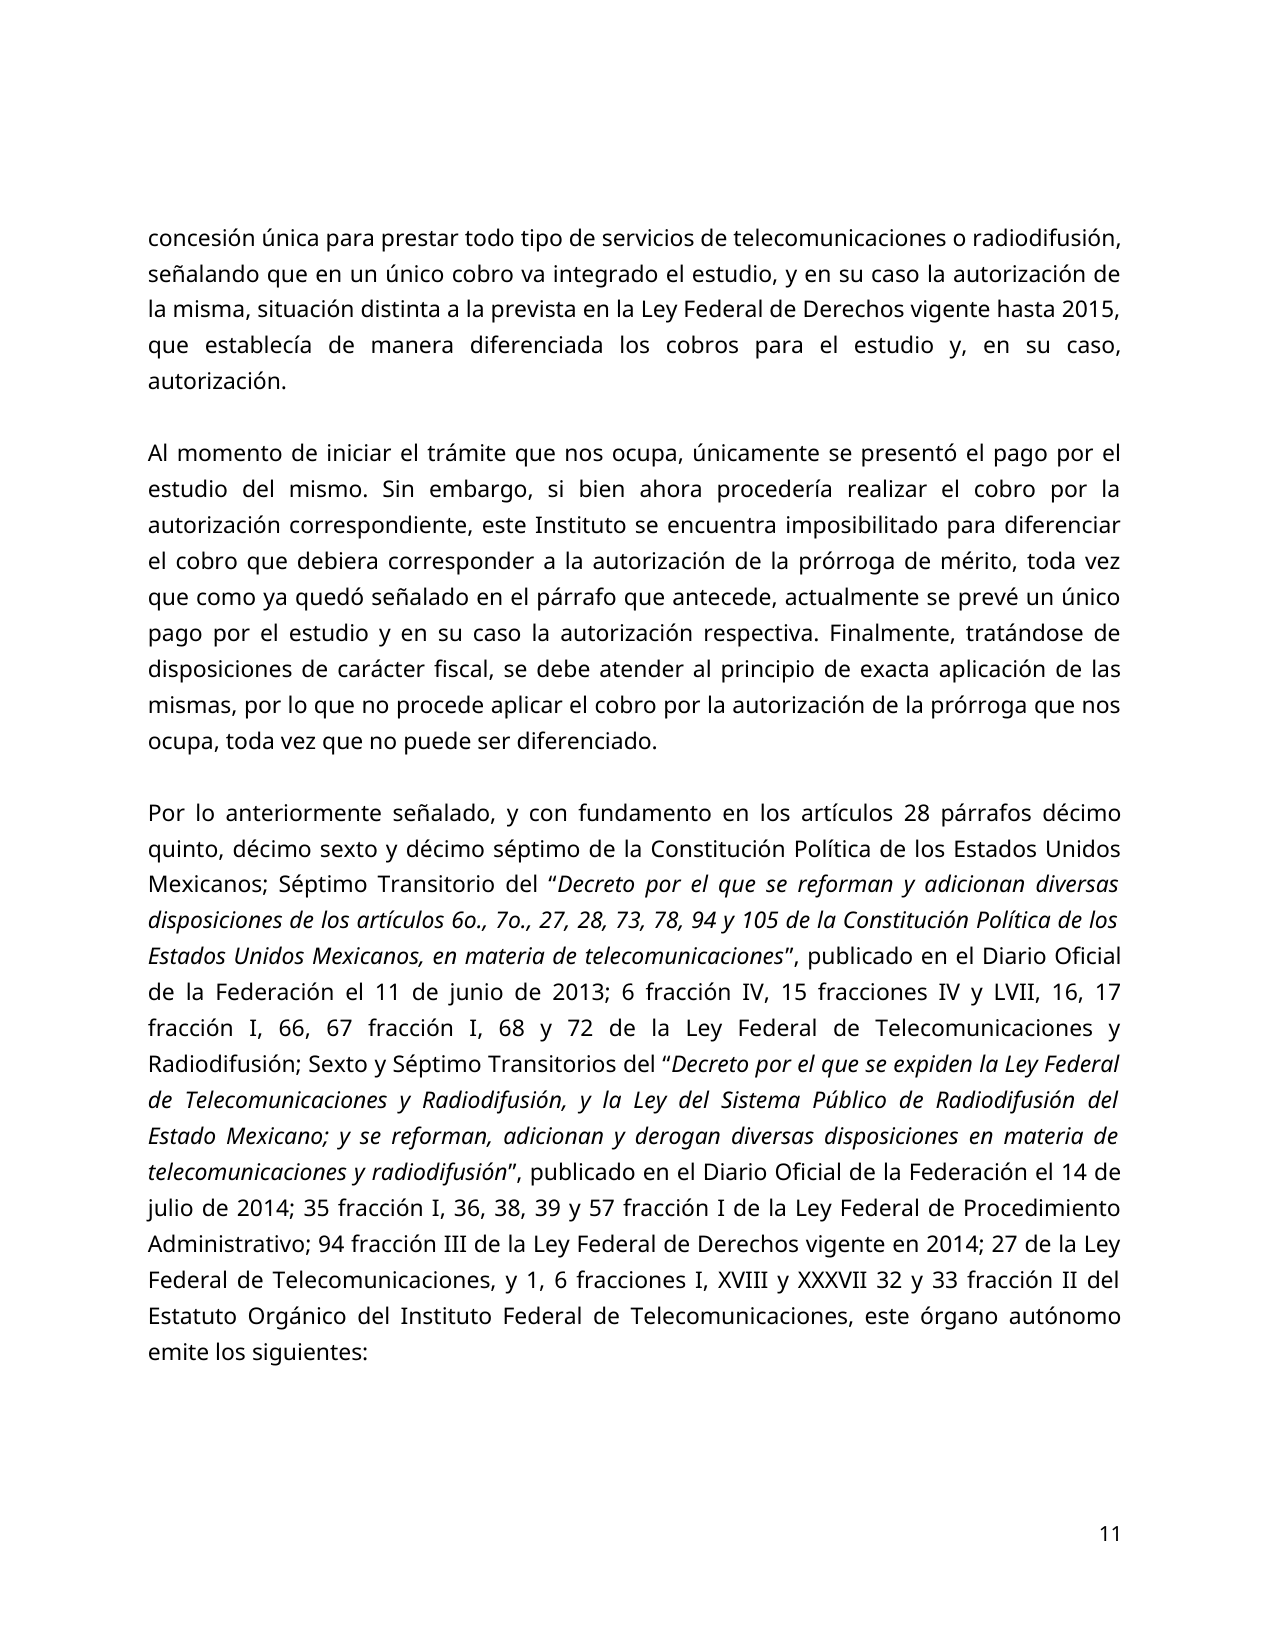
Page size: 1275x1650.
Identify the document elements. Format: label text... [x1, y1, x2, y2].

text Al momento de iniciar el trámite que nos ocupa, únicamente se presentó el pago por el estudio del mismo. Sin embargo, si bien ahora procedería realizar el cobro por la autorización correspondiente, este Instituto se encuentra imposibilitado para diferenciar el cobro que debiera corresponder a la autorización de la prórroga de mérito, toda vez que como ya quedó señalado en el párrafo que antecede, actualmente se prevé un único pago por el estudio y en su caso la autorización respectiva. Finalmente, tratándose de disposiciones de carácter fiscal, se debe atender al principio de exacta aplicación de las mismas, por lo que no procede aplicar el cobro por la autorización de la prórroga que nos ocupa, toda vez que no puede ser diferenciado. [148, 437, 1122, 756]
text Por lo anteriormente señalado, y con fundamento en los artículos 28 párrafos décimo quinto, décimo sexto y décimo séptimo de la Constitución Política de los Estados Unidos Mexicanos; Séptimo Transitorio del “Decreto por el que se reforman y adicionan diversas disposiciones de los artículos 6o., 7o., 27, 28, 73, 78, 94 y 105 de la Constitución Política de los Estados Unidos Mexicanos, en materia de telecomunicaciones”, publicado en el Diario Oficial de la Federación el 11 de junio de 2013; 6 fracción IV, 15 fracciones IV y LVII, 16, 17 fracción I, 66, 67 fracción I, 68 y 72 de la Ley Federal de Telecomunicaciones y Radiodifusión; Sexto y Séptimo Transitorios del “Decreto por el que se expiden la Ley Federal de Telecomunicaciones y Radiodifusión, y la Ley del Sistema Público de Radiodifusión del Estado Mexicano; y se reforman, adicionan y derogan diversas disposiciones en materia de telecomunicaciones y radiodifusión”, publicado en el Diario Oficial de la Federación el 14 de julio de 2014; 35 fracción I, 36, 38, 39 y 57 fracción I de la Ley Federal de Procedimiento Administrativo; 94 fracción III de la Ley Federal de Derechos vigente en 2014; 27 de la Ley Federal de Telecomunicaciones, y 1, 6 fracciones I, XVIII y XXXVII 32 y 33 fracción II del Estatuto Orgánico del Instituto Federal de Telecomunicaciones, este órgano autónomo emite los siguientes: [148, 797, 1122, 1367]
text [148, 222, 1122, 397]
